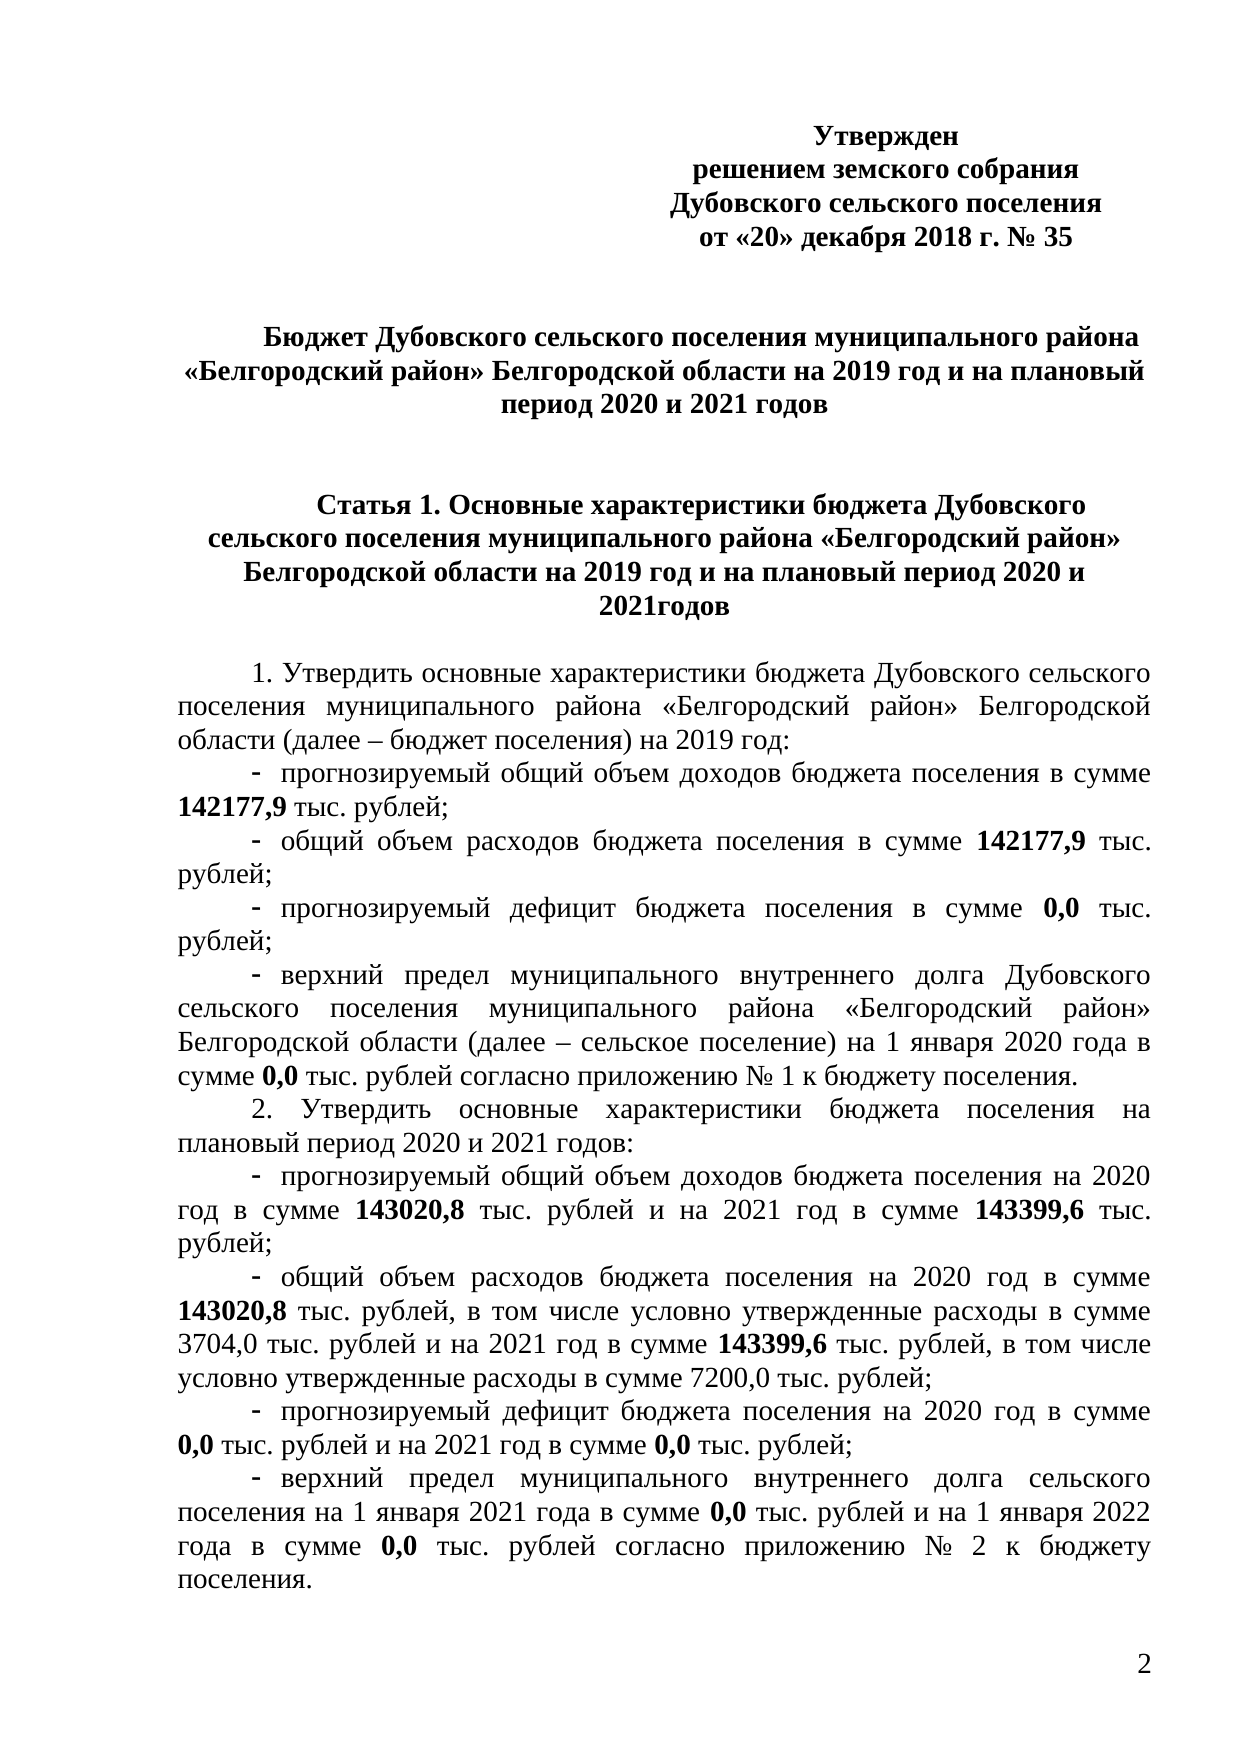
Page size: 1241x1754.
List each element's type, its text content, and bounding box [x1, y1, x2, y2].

list прогнозируемый общий объем доходов бюджета поселения на 2020 год в сумме 143020,8 тыс. рублей и на 2021 год в сумме 143399,6 тыс. рублей; [177, 1158, 1152, 1259]
text Бюджет Дубовского сельского поселения муниципального района «Белгородский район» Белгородской области на 2019 год и на плановый период 2020 и 2021 годов [177, 319, 1152, 420]
list верхний предел муниципального внутреннего долга Дубовского сельского поселения муниципального района «Белгородский район» Белгородской области (далее – сельское поселение) на 1 января 2020 года в сумме 0,0 тыс. рублей согласно приложению № 1 к бюджету поселения. [177, 957, 1152, 1091]
list общий объем расходов бюджета поселения на 2020 год в сумме 143020,8 тыс. рублей, в том числе условно утвержденные расходы в сумме 3704,0 тыс. рублей и на 2021 год в сумме 143399,6 тыс. рублей, в том числе условно утвержденные расходы в сумме 7200,0 тыс. рублей; [177, 1259, 1152, 1393]
list общий объем расходов бюджета поселения в сумме 142177,9 тыс. рублей; [177, 823, 1152, 890]
text 1. Утвердить основные характеристики бюджета Дубовского сельского поселения муниципального района «Белгородский район» Белгородской области (далее – бюджет поселения) на 2019 год: [177, 655, 1152, 755]
text Статья 1. Основные характеристики бюджета Дубовского сельского поселения муниципального района «Белгородский район» Белгородской области на 2019 год и на плановый период 2020 и 2021годов [177, 487, 1152, 621]
list прогнозируемый общий объем доходов бюджета поселения в сумме 142177,9 тыс. рублей; [177, 755, 1152, 823]
list прогнозируемый дефицит бюджета поселения на 2020 год в сумме 0,0 тыс. рублей и на 2021 год в сумме 0,0 тыс. рублей; [177, 1393, 1152, 1461]
text от «20» декабря 2018 г. № 35 [177, 219, 1152, 252]
text решением земского собрания [177, 152, 1152, 185]
text Дубовского сельского поселения [177, 185, 1152, 219]
list верхний предел муниципального внутреннего долга сельского поселения на 1 января 2021 года в сумме 0,0 тыс. рублей и на 1 января 2022 года в сумме 0,0 тыс. рублей согласно приложению № 2 к бюджету поселения. [177, 1461, 1152, 1595]
text 2. Утвердить основные характеристики бюджета поселения на плановый период 2020 и 2021 годов: [177, 1091, 1152, 1158]
list прогнозируемый дефицит бюджета поселения в сумме 0,0 тыс. рублей; [177, 890, 1152, 957]
text Утвержден [177, 118, 1152, 152]
